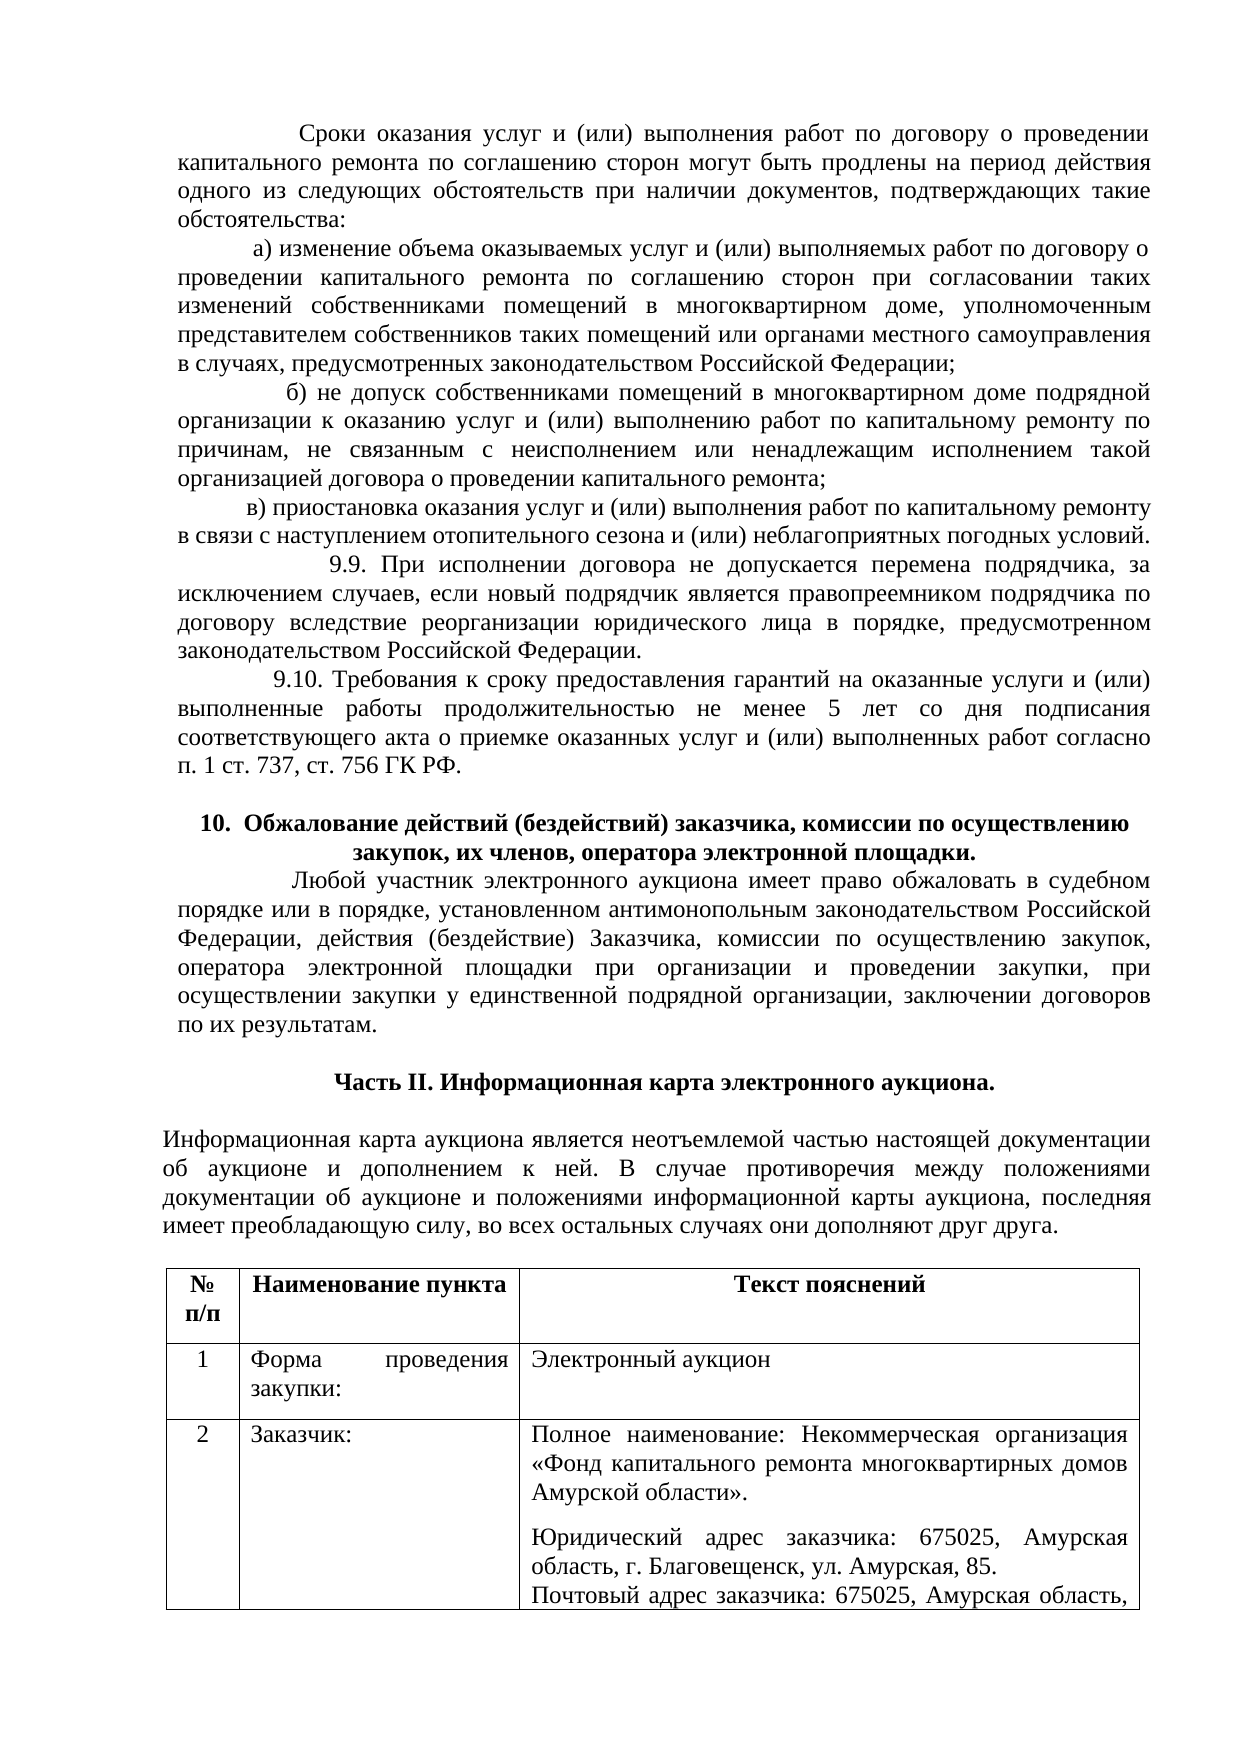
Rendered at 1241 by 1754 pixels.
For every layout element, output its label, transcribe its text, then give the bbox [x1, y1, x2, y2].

text 9.10. Требования к сроку предоставления гарантий на оказанные услуги и (или) выполненные работы продолжительностью не менее 5 лет со дня подписания соответствующего акта о приемке оказанных услуг и (или) выполненных работ согласно п. 1 ст. 737, ст. 756 ГК РФ. [177, 664, 1152, 779]
table_cell Заказчик: [240, 1420, 519, 1609]
table_cell 2 [167, 1420, 239, 1609]
text 9.9. При исполнении договора не допускается перемена подрядчика, за исключением случаев, если новый подрядчик является правопреемником подрядчика по договору вследствие реорганизации юридического лица в порядке, предусмотренном законодательством Российской Федерации. [177, 549, 1152, 664]
text в) приостановка оказания услуг и (или) выполнения работ по капитальному ремонту в связи с наступлением отопительного сезона и (или) неблагоприятных погодных условий. [177, 492, 1152, 549]
table_cell 1 [167, 1344, 239, 1418]
table_header Текст пояснений [520, 1269, 1139, 1343]
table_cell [520, 1420, 1139, 1609]
table_header № п/п [167, 1269, 239, 1343]
table_cell Электронный аукцион [520, 1344, 1139, 1418]
text 10. Обжалование действий (бездействий) заказчика, комиссии по осуществлению закупок, их членов, оператора электронной площадки. [177, 808, 1152, 866]
text б) не допуск собственниками помещений в многоквартирном доме подрядной организации к оказанию услуг и (или) выполнению работ по капитальному ремонту по причинам, не связанным с неисполнением или ненадлежащим исполнением такой организацией договора о проведении капитального ремонта; [177, 377, 1152, 492]
text а) изменение объема оказываемых услуг и (или) выполняемых работ по договору о проведении капитального ремонта по соглашению сторон при согласовании таких изменений собственниками помещений в многоквартирном доме, уполномоченным представителем собственников таких помещений или органами местного самоуправления в случаях, предусмотренных законодательством Российской Федерации; [177, 233, 1152, 377]
text Сроки оказания услуг и (или) выполнения работ по договору о проведении капитального ремонта по соглашению сторон могут быть продлены на период действия одного из следующих обстоятельств при наличии документов, подтверждающих такие обстоятельства: [177, 118, 1152, 233]
table_cell Форма проведения закупки: [240, 1344, 519, 1418]
text Любой участник электронного аукциона имеет право обжаловать в судебном порядке или в порядке, установленном антимонопольным законодательством Российской Федерации, действия (бездействие) Заказчика, комиссии по осуществлению закупок, оператора электронной площадки при организации и проведении закупки, при осуществлении закупки у единственной подрядной организации, заключении договоров по их результатам. [177, 866, 1152, 1038]
text Информационная карта аукциона является неотъемлемой частью настоящей документации об аукционе и дополнением к ней. В случае противоречия между положениями документации об аукционе и положениями информационной карты аукциона, последняя имеет преобладающую силу, во всех остальных случаях они дополняют друг друга. [162, 1124, 1152, 1239]
text Часть II. Информационная карта электронного аукциона. [177, 1067, 1152, 1096]
table_header Наименование пункта [240, 1269, 519, 1343]
